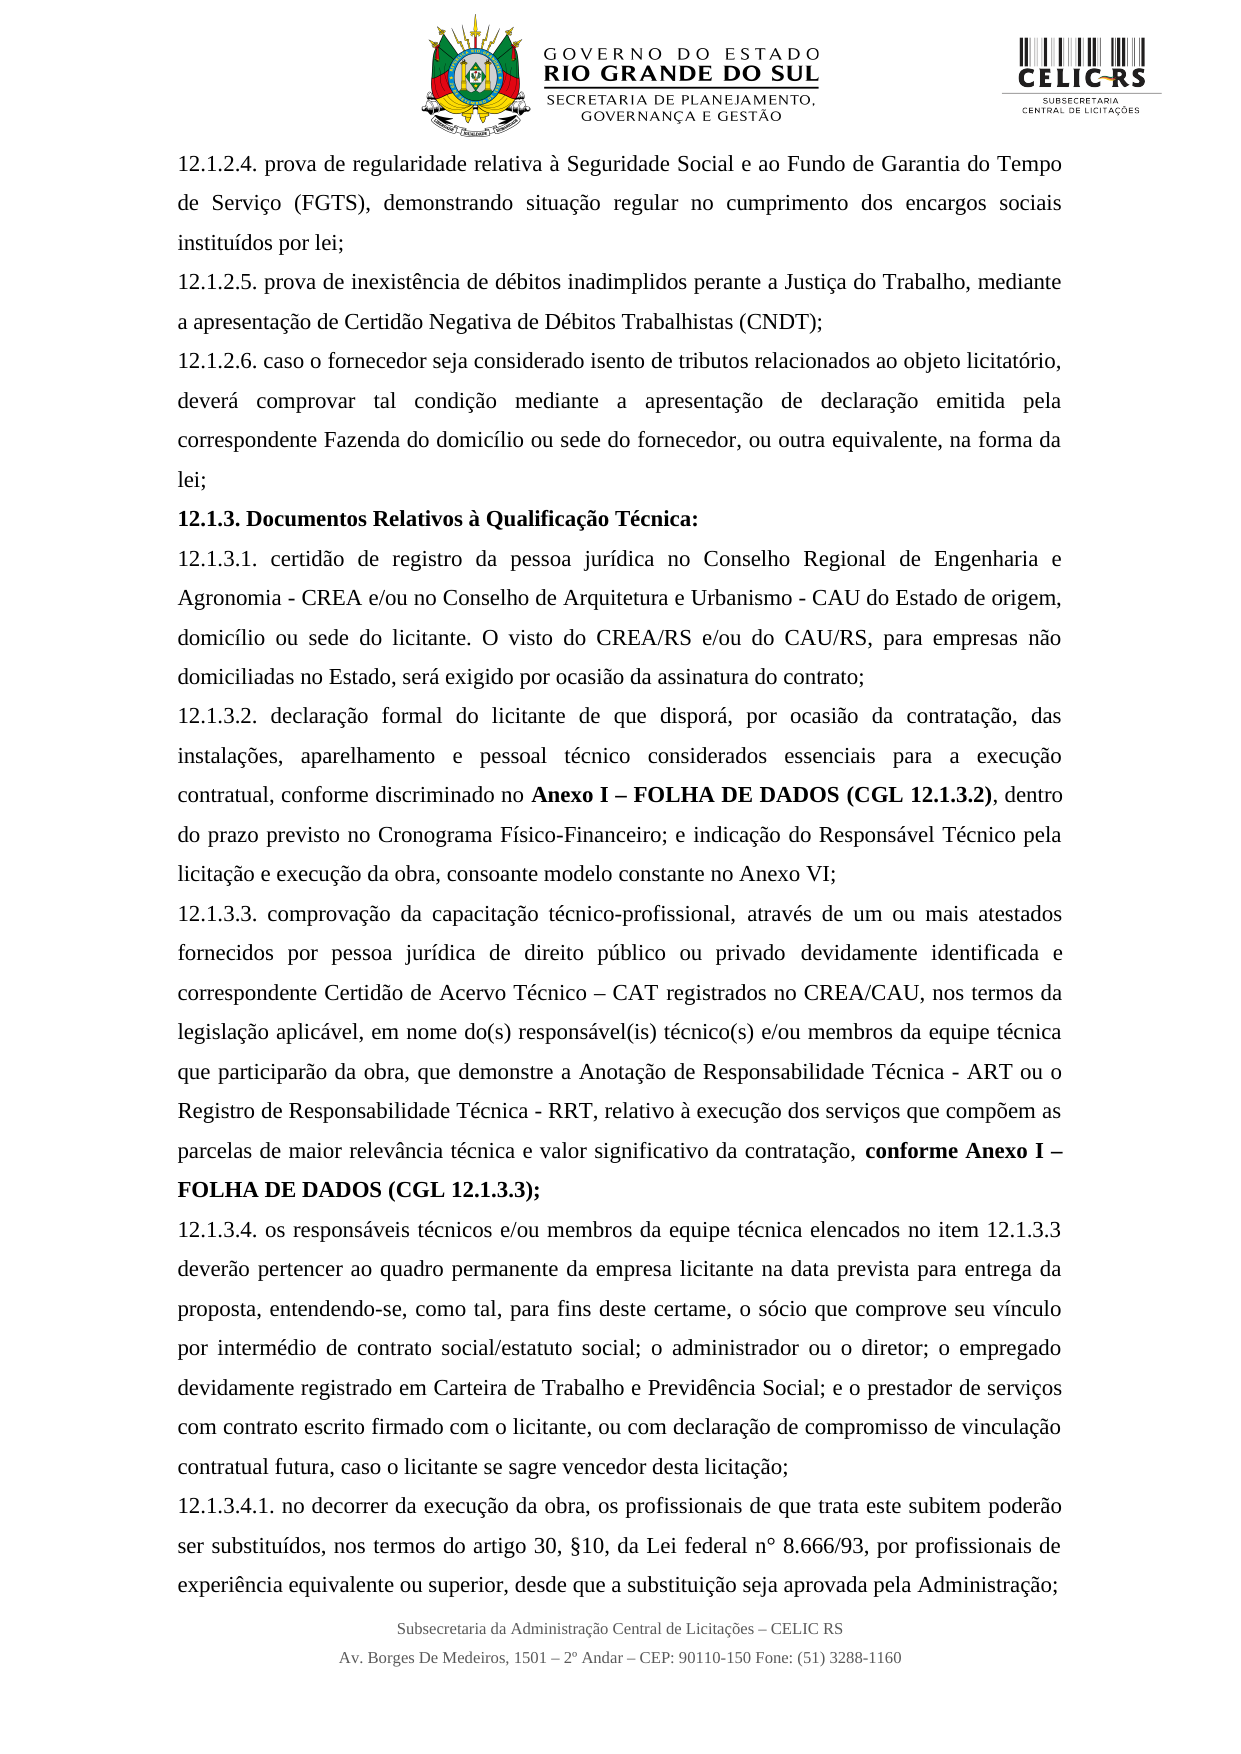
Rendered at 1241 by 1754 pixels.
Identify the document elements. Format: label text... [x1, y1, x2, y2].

text 12.1.3.3. comprovação da capacitação técnico-profissional, através de um ou mais atestados fornecidos por pessoa jurídica de direito público ou privado devidamente identificada e correspondente Certidão de Acervo Técnico – CAT registrados no CREA/CAU, nos termos da legislação aplicável, em nome do(s) responsável(is) técnico(s) e/ou membros da equipe técnica que participarão da obra, que demonstre a Anotação de Responsabilidade Técnica - ART ou o Registro de Responsabilidade Técnica - RRT, relativo à execução dos serviços que compõem as parcelas de maior relevância técnica e valor significativo da contratação, conforme Anexo I – Folha de Dados (CGL 12.1.3.3); [177, 900, 1063, 1203]
text 12.1.3.1. certidão de registro da pessoa jurídica no Conselho Regional de Engenharia e Agronomia - CREA e/ou no Conselho de Arquitetura e Urbanismo - CAU do Estado de origem, domicílio ou sede do licitante. O visto do CREA/RS e/ou do CAU/RS, para empresas não domiciliadas no Estado, será exigido por ocasião da assinatura do contrato; [177, 545, 1063, 689]
picture [999, 32, 1164, 119]
text 12.1.3. Documentos Relativos à Qualificação Técnica: [177, 505, 1063, 532]
picture [421, 14, 819, 137]
text 12.1.2.6. caso o fornecedor seja considerado isento de tributos relacionados ao objeto licitatório, deverá comprovar tal condição mediante a apresentação de declaração emitida pela correspondente Fazenda do domicílio ou sede do fornecedor, ou outra equivalente, na forma da lei; [177, 347, 1063, 492]
text 12.1.3.4.1. no decorrer da execução da obra, os profissionais de que trata este subitem poderão ser substituídos, nos termos do artigo 30, §10, da Lei federal n° 8.666/93, por profissionais de experiência equivalente ou superior, desde que a substituição seja aprovada pela Administração; [177, 1492, 1063, 1597]
text 12.1.3.2. declaração formal do licitante de que disporá, por ocasião da contratação, das instalações, aparelhamento e pessoal técnico considerados essenciais para a execução contratual, conforme discriminado no Anexo I – Folha de Dados (CGL 12.1.3.2), dentro do prazo previsto no Cronograma Físico-Financeiro; e indicação do Responsável Técnico pela licitação e execução da obra, consoante modelo constante no Anexo VI; [177, 703, 1063, 887]
text 12.1.2.5. prova de inexistência de débitos inadimplidos perante a Justiça do Trabalho, mediante a apresentação de Certidão Negativa de Débitos Trabalhistas (CNDT); [177, 268, 1063, 334]
text 12.1.2.4. prova de regularidade relativa à Seguridade Social e ao Fundo de Garantia do Tempo de Serviço (FGTS), demonstrando situação regular no cumprimento dos encargos sociais instituídos por lei; [177, 150, 1063, 255]
text 12.1.3.4. os responsáveis técnicos e/ou membros da equipe técnica elencados no item 12.1.3.3 deverão pertencer ao quadro permanente da empresa licitante na data prevista para entrega da proposta, entendendo-se, como tal, para fins deste certame, o sócio que comprove seu vínculo por intermédio de contrato social/estatuto social; o administrador ou o diretor; o empregado devidamente registrado em Carteira de Trabalho e Previdência Social; e o prestador de serviços com contrato escrito firmado com o licitante, ou com declaração de compromisso de vinculação contratual futura, caso o licitante se sagre vencedor desta licitação; [177, 1216, 1063, 1479]
